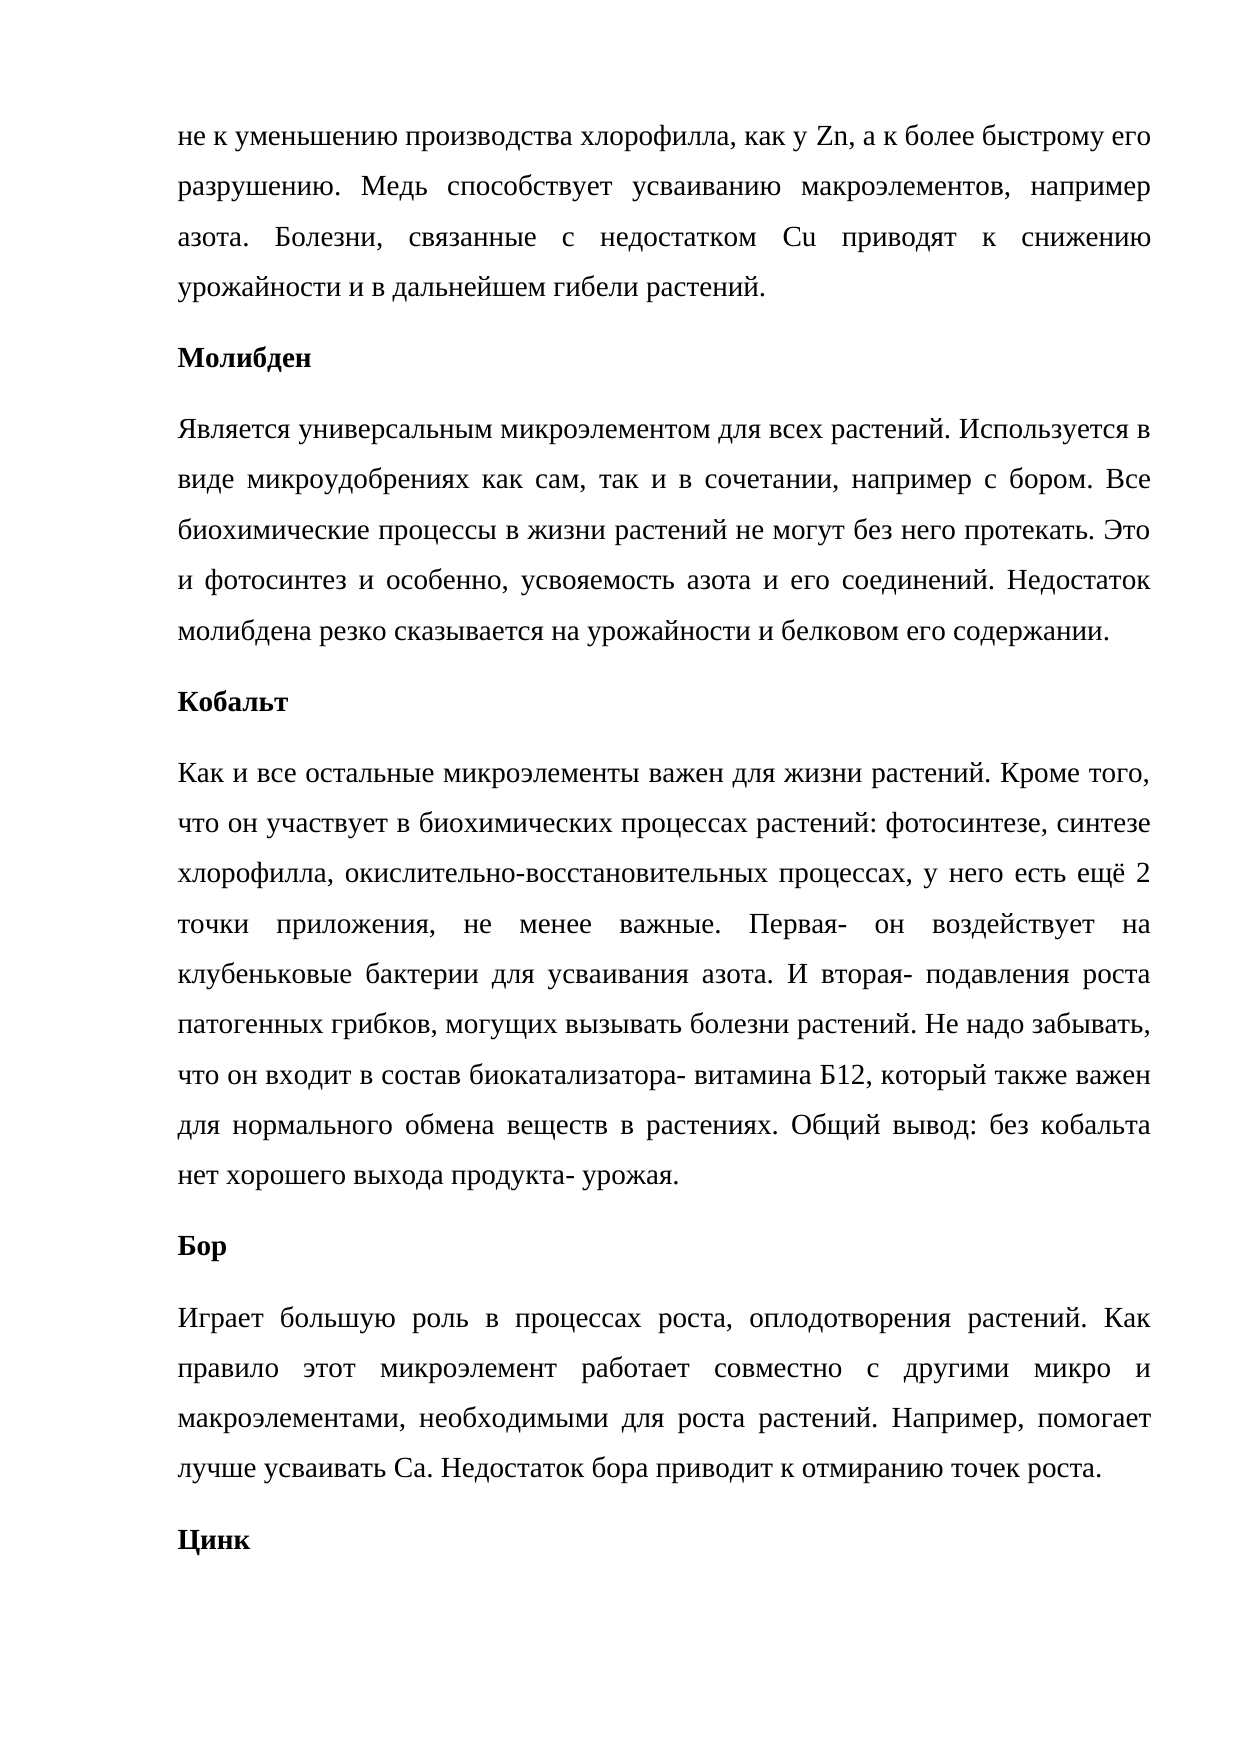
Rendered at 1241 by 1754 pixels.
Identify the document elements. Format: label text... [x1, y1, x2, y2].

text Как и все остальные микроэлементы важен для жизни растений. Кроме того, что он участвует в биохимических процессах растений: фотосинтезе, синтезе хлорофилла, окислительно-восстановительных процессах, у него есть ещё 2 точки приложения, не менее важные. Первая- он воздействует на клубеньковые бактерии для усваивания азота. И вторая- подавления роста патогенных грибков, могущих вызывать болезни растений. Не надо забывать, что он входит в состав биокатализатора- витамина Б12, который также важен для нормального обмена веществ в растениях. Общий вывод: без кобальта нет хорошего выхода продукта- урожая. [177, 755, 1152, 1191]
text Кобальт [177, 684, 1152, 717]
text Является универсальным микроэлементом для всех растений. Используется в виде микроудобрениях как сам, так и в сочетании, например с бором. Все биохимические процессы в жизни растений не могут без него протекать. Это и фотосинтез и особенно, усвояемость азота и его соединений. Недостаток молибдена резко сказывается на урожайности и белковом его содержании. [177, 411, 1152, 646]
text Молибден [177, 340, 1152, 374]
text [177, 118, 1152, 303]
text Бор [177, 1228, 1152, 1262]
text Цинк [177, 1522, 1152, 1555]
text Играет большую роль в процессах роста, оплодотворения растений. Как правило этот микроэлемент работает совместно с другими микро и макроэлементами, необходимыми для роста растений. Например, помогает лучше усваивать Ca. Недостаток бора приводит к отмиранию точек роста. [177, 1300, 1152, 1484]
